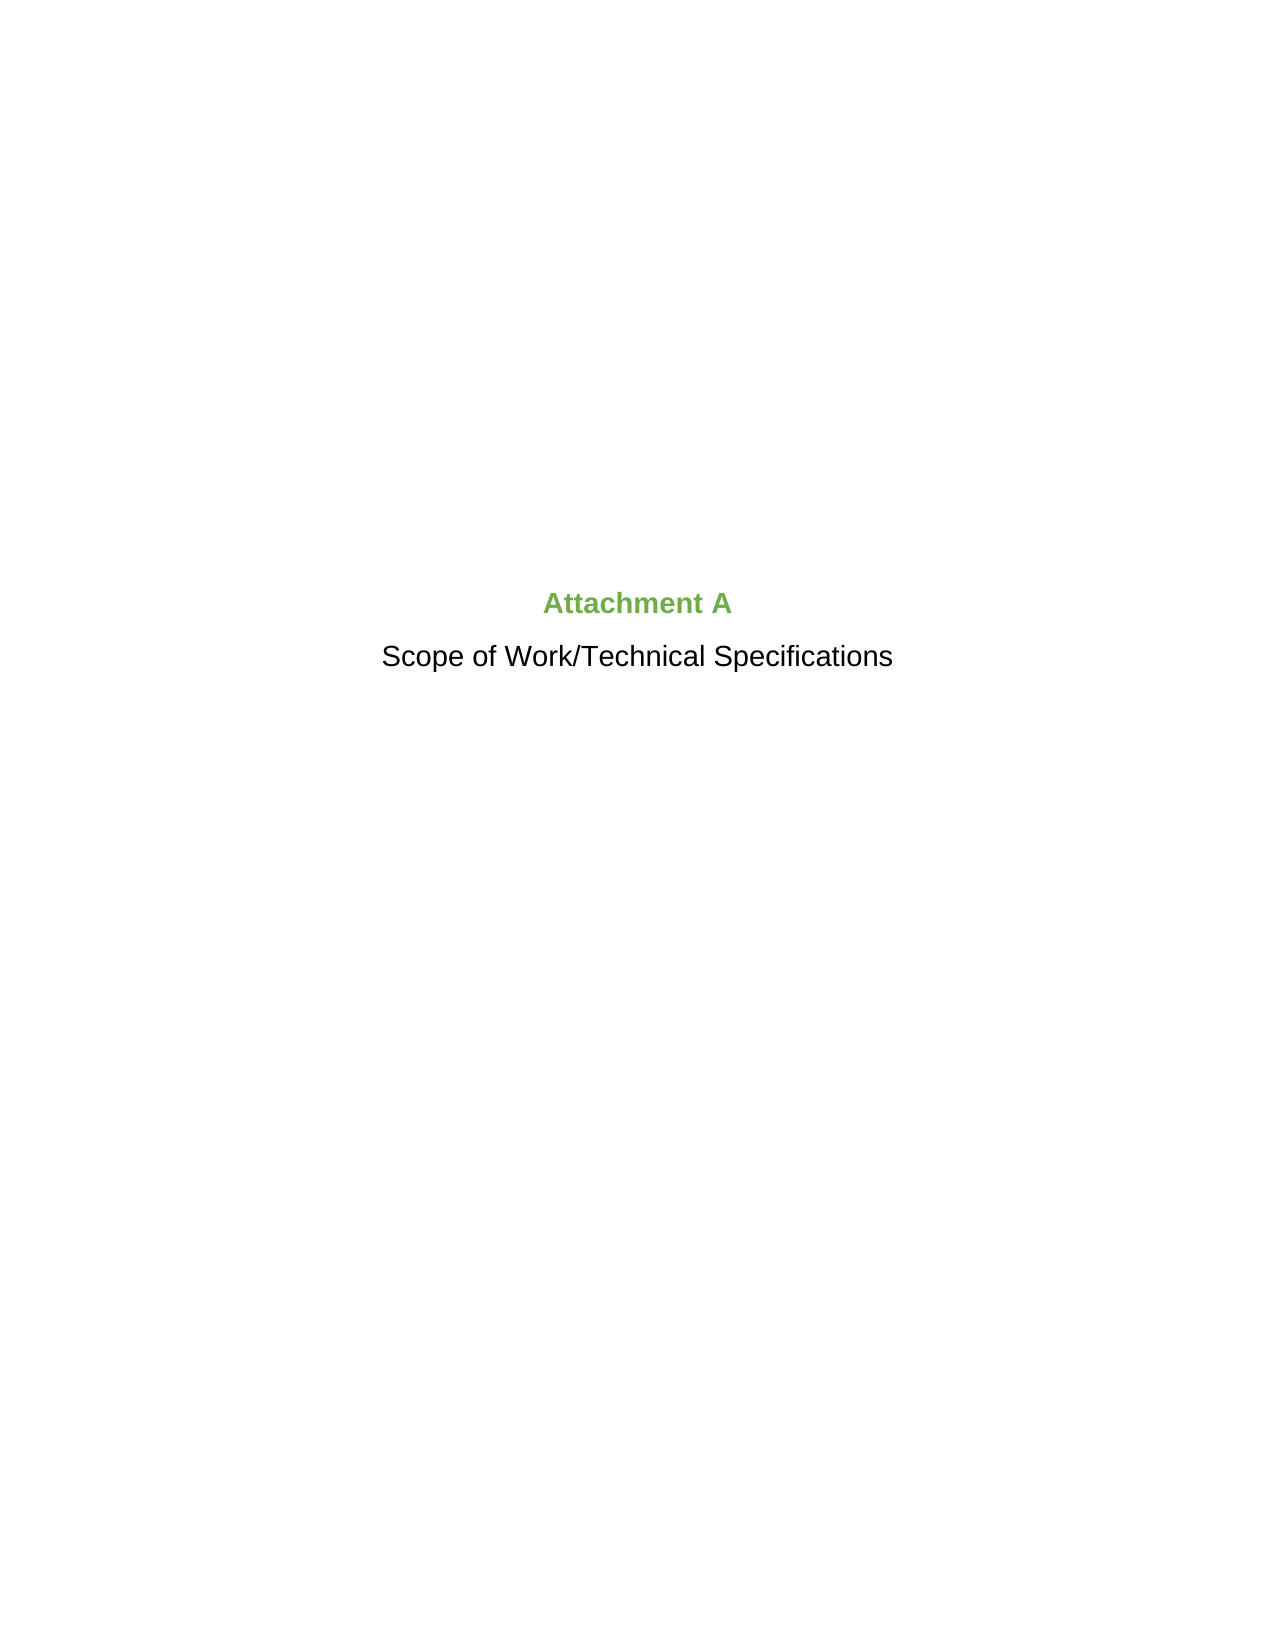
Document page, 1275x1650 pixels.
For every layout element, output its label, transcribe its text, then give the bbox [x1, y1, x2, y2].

text Scope of Work/Technical Specifications [75, 639, 1200, 672]
text Attachment A [75, 586, 1200, 619]
